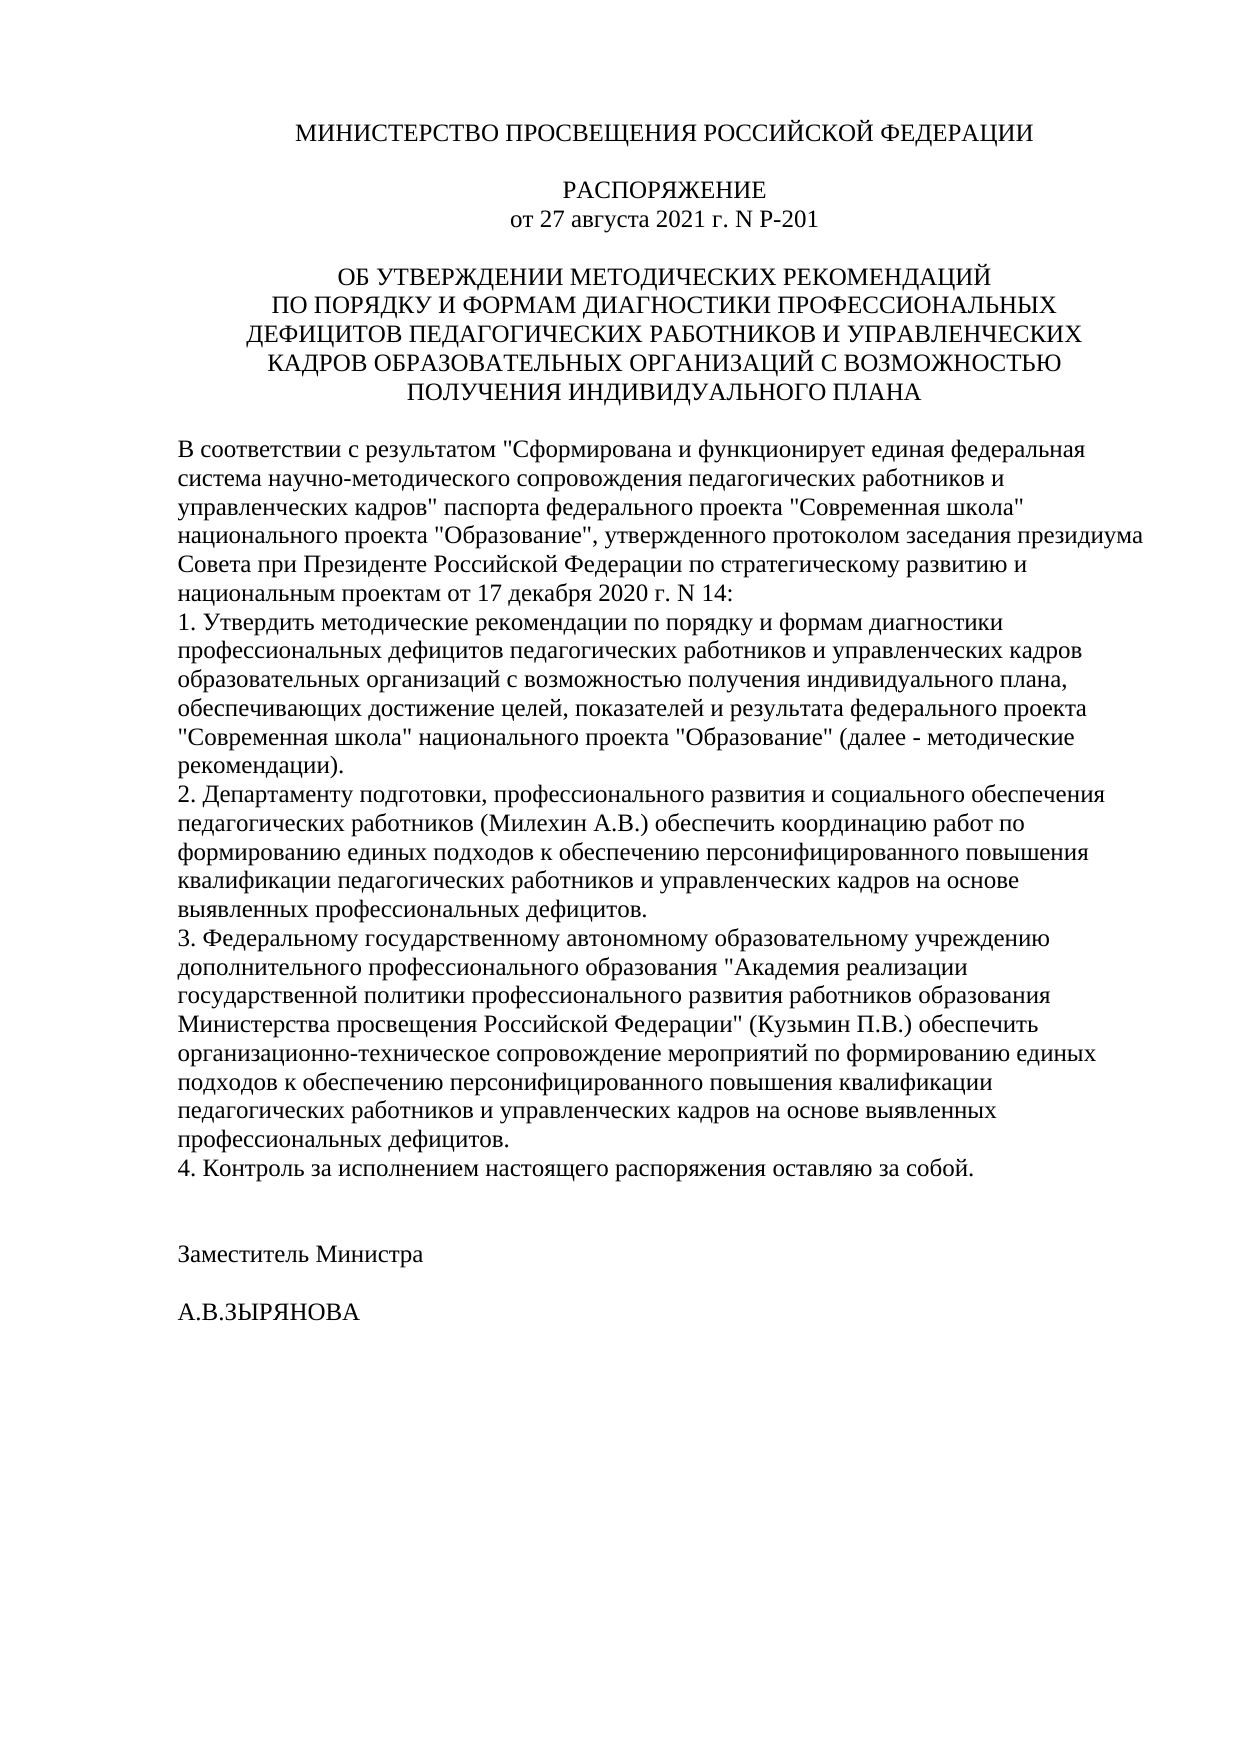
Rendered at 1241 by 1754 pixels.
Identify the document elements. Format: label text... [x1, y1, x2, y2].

text ДЕФИЦИТОВ ПЕДАГОГИЧЕСКИХ РАБОТНИКОВ И УПРАВЛЕНЧЕСКИХ [177, 319, 1152, 348]
text 1. Утвердить методические рекомендации по порядку и формам диагностики профессиональных дефицитов педагогических работников и управленческих кадров образовательных организаций с возможностью получения индивидуального плана, обеспечивающих достижение целей, показателей и результата федерального проекта "Современная школа" национального проекта "Образование" (далее - методические рекомендации). [177, 607, 1152, 779]
text КАДРОВ ОБРАЗОВАТЕЛЬНЫХ ОРГАНИЗАЦИЙ С ВОЗМОЖНОСТЬЮ [177, 348, 1152, 377]
text ОБ УТВЕРЖДЕНИИ МЕТОДИЧЕСКИХ РЕКОМЕНДАЦИЙ [177, 262, 1152, 291]
text ПО ПОРЯДКУ И ФОРМАМ ДИАГНОСТИКИ ПРОФЕССИОНАЛЬНЫХ [177, 291, 1152, 319]
text 4. Контроль за исполнением настоящего распоряжения оставляю за собой. [177, 1153, 1152, 1182]
text МИНИСТЕРСТВО ПРОСВЕЩЕНИЯ РОССИЙСКОЙ ФЕДЕРАЦИИ [177, 118, 1152, 147]
text от 27 августа 2021 г. N Р-201 [177, 204, 1152, 233]
text 3. Федеральному государственному автономному образовательному учреждению дополнительного профессионального образования "Академия реализации государственной политики профессионального развития работников образования Министерства просвещения Российской Федерации" (Кузьмин П.В.) обеспечить организационно-техническое сопровождение мероприятий по формированию единых подходов к обеспечению персонифицированного повышения квалификации педагогических работников и управленческих кадров на основе выявленных профессиональных дефицитов. [177, 923, 1152, 1153]
text В соответствии с результатом "Сформирована и функционирует единая федеральная система научно-методического сопровождения педагогических работников и управленческих кадров" паспорта федерального проекта "Современная школа" национального проекта "Образование", утвержденного протоколом заседания президиума Совета при Президенте Российской Федерации по стратегическому развитию и национальным проектам от 17 декабря 2020 г. N 14: [177, 434, 1152, 607]
text ПОЛУЧЕНИЯ ИНДИВИДУАЛЬНОГО ПЛАНА [177, 377, 1152, 406]
text 2. Департаменту подготовки, профессионального развития и социального обеспечения педагогических работников (Милехин А.В.) обеспечить координацию работ по формированию единых подходов к обеспечению персонифицированного повышения квалификации педагогических работников и управленческих кадров на основе выявленных профессиональных дефицитов. [177, 779, 1152, 923]
text А.В.ЗЫРЯНОВА [177, 1268, 1152, 1326]
text РАСПОРЯЖЕНИЕ [177, 176, 1152, 204]
text Заместитель Министра [177, 1211, 1152, 1268]
